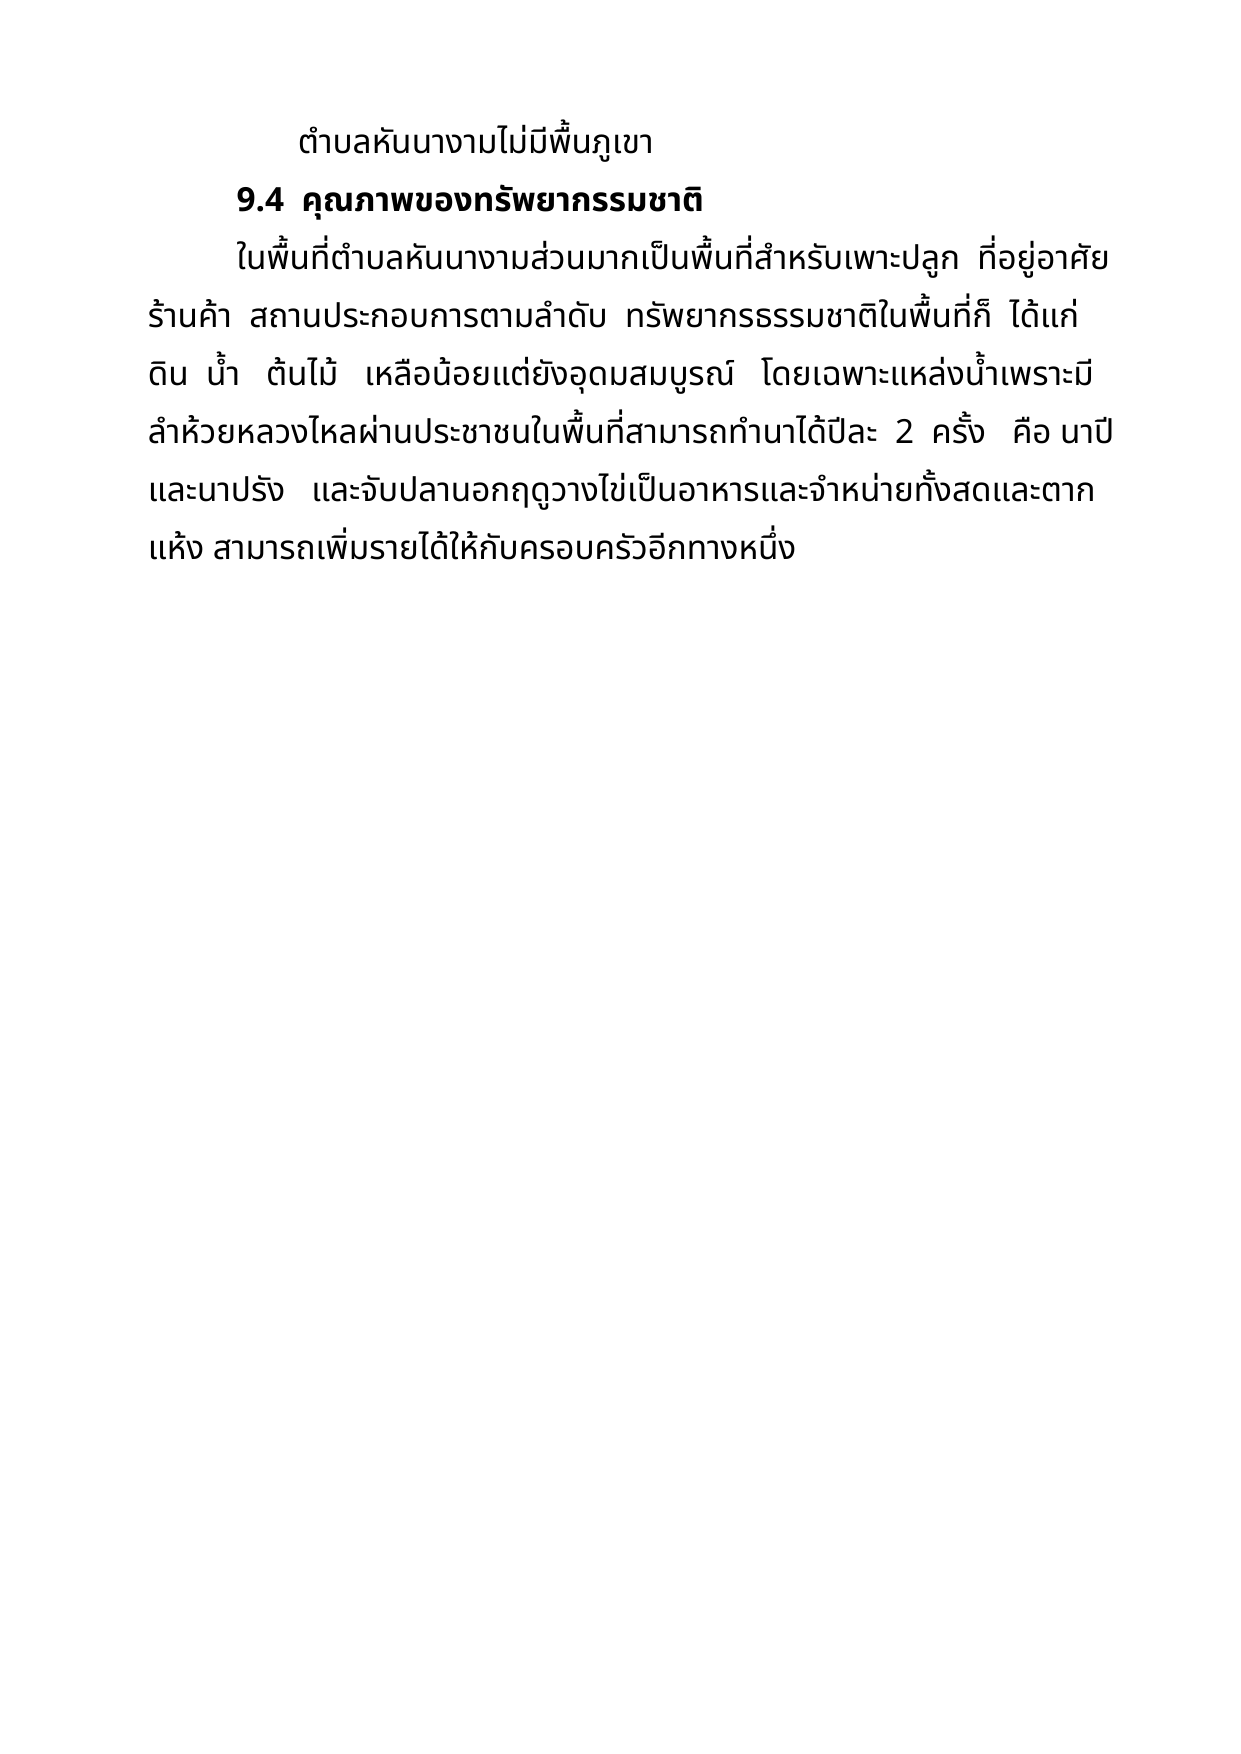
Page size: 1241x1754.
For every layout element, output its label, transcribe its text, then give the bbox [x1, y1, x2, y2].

text ในพื้นที่ตำบลหันนางามส่วนมากเป็นพื้นที่สำหรับเพาะปลูก ที่อยู่อาศัย ร้านค้า สถานประกอบการตามลำดับ ทรัพยากรธรรมชาติในพื้นที่ก็ ได้แก่ ดิน น้ำ ต้นไม้ เหลือน้อยแต่ยังอุดมสมบูรณ์ โดยเฉพาะแหล่งน้ำเพราะมีลำห้วยหลวงไหลผ่านประชาชนในพื้นที่สามารถทำนาได้ปีละ 2 ครั้ง คือ นาปีและนาปรัง และจับปลานอกฤดูวางไข่เป็นอาหารและจำหน่ายทั้งสดและตากแห้ง สามารถเพิ่มรายได้ให้กับครอบครัวอีกทางหนึ่ง [148, 234, 1137, 574]
text ตำบลหันนางามไม่มีพื้นภูเขา [148, 118, 1137, 168]
text 9.4 คุณภาพของทรัพยากรรมชาติ [148, 176, 1137, 227]
